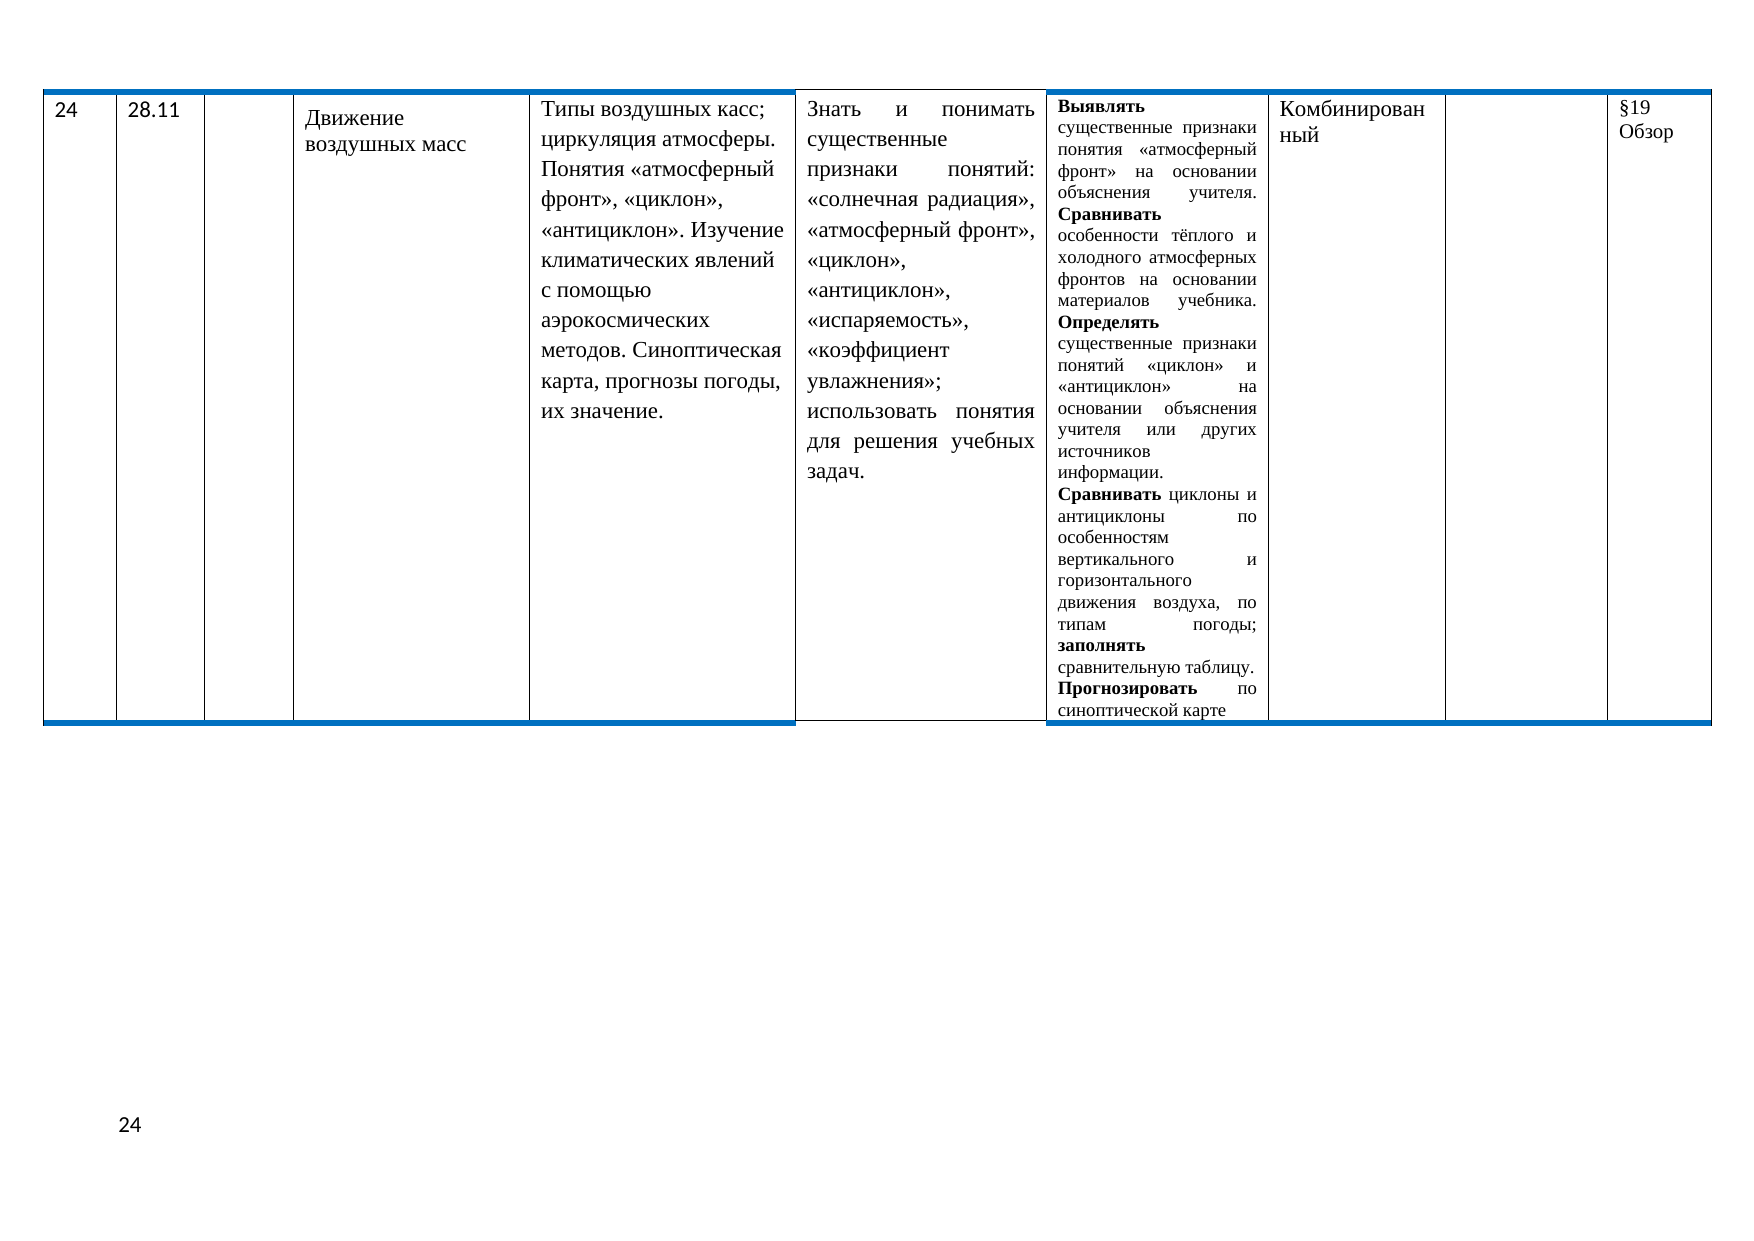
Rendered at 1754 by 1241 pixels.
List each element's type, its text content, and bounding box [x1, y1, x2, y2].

table_cell Комбинированный [1269, 95, 1445, 720]
table_cell [1446, 95, 1607, 720]
table_cell Типы воздушных касс; циркуляция атмосферы. Понятия «атмосферный фронт», «циклон», «антициклон». Изучение климатических явлений с помощью аэрокосмических методов. Синоптическая карта, прогнозы погоды, их значение. [530, 95, 795, 720]
table_cell 24 [44, 95, 116, 720]
table_cell §19 Обзор [1608, 95, 1711, 720]
table_cell Выявлять существенные признаки понятия «атмосферный фронт» на основании объяснения учителя. Сравнивать особенности тёплого и холодного атмосферных фронтов на основании материалов учебника. Определять существенные признаки понятий «циклон» и «антициклон» на основании объяснения учителя или других источников информации. Сравнивать циклоны и антициклоны по особенностям вертикального и горизонтального движения воздуха, по типам погоды; заполнять сравнительную таблицу. Прогнозировать по синоптической карте [1047, 95, 1268, 720]
table_cell 28.11 [117, 95, 204, 720]
table_cell Знать и понимать существенные признаки понятий: «солнечная радиация», «атмосферный фронт», «циклон», «антициклон», «испаряемость», «коэффициент увлажнения»; использовать понятия для решения учебных задач. [796, 90, 1046, 720]
table_cell [205, 95, 293, 720]
table_cell Движение воздушных масс [294, 95, 529, 720]
